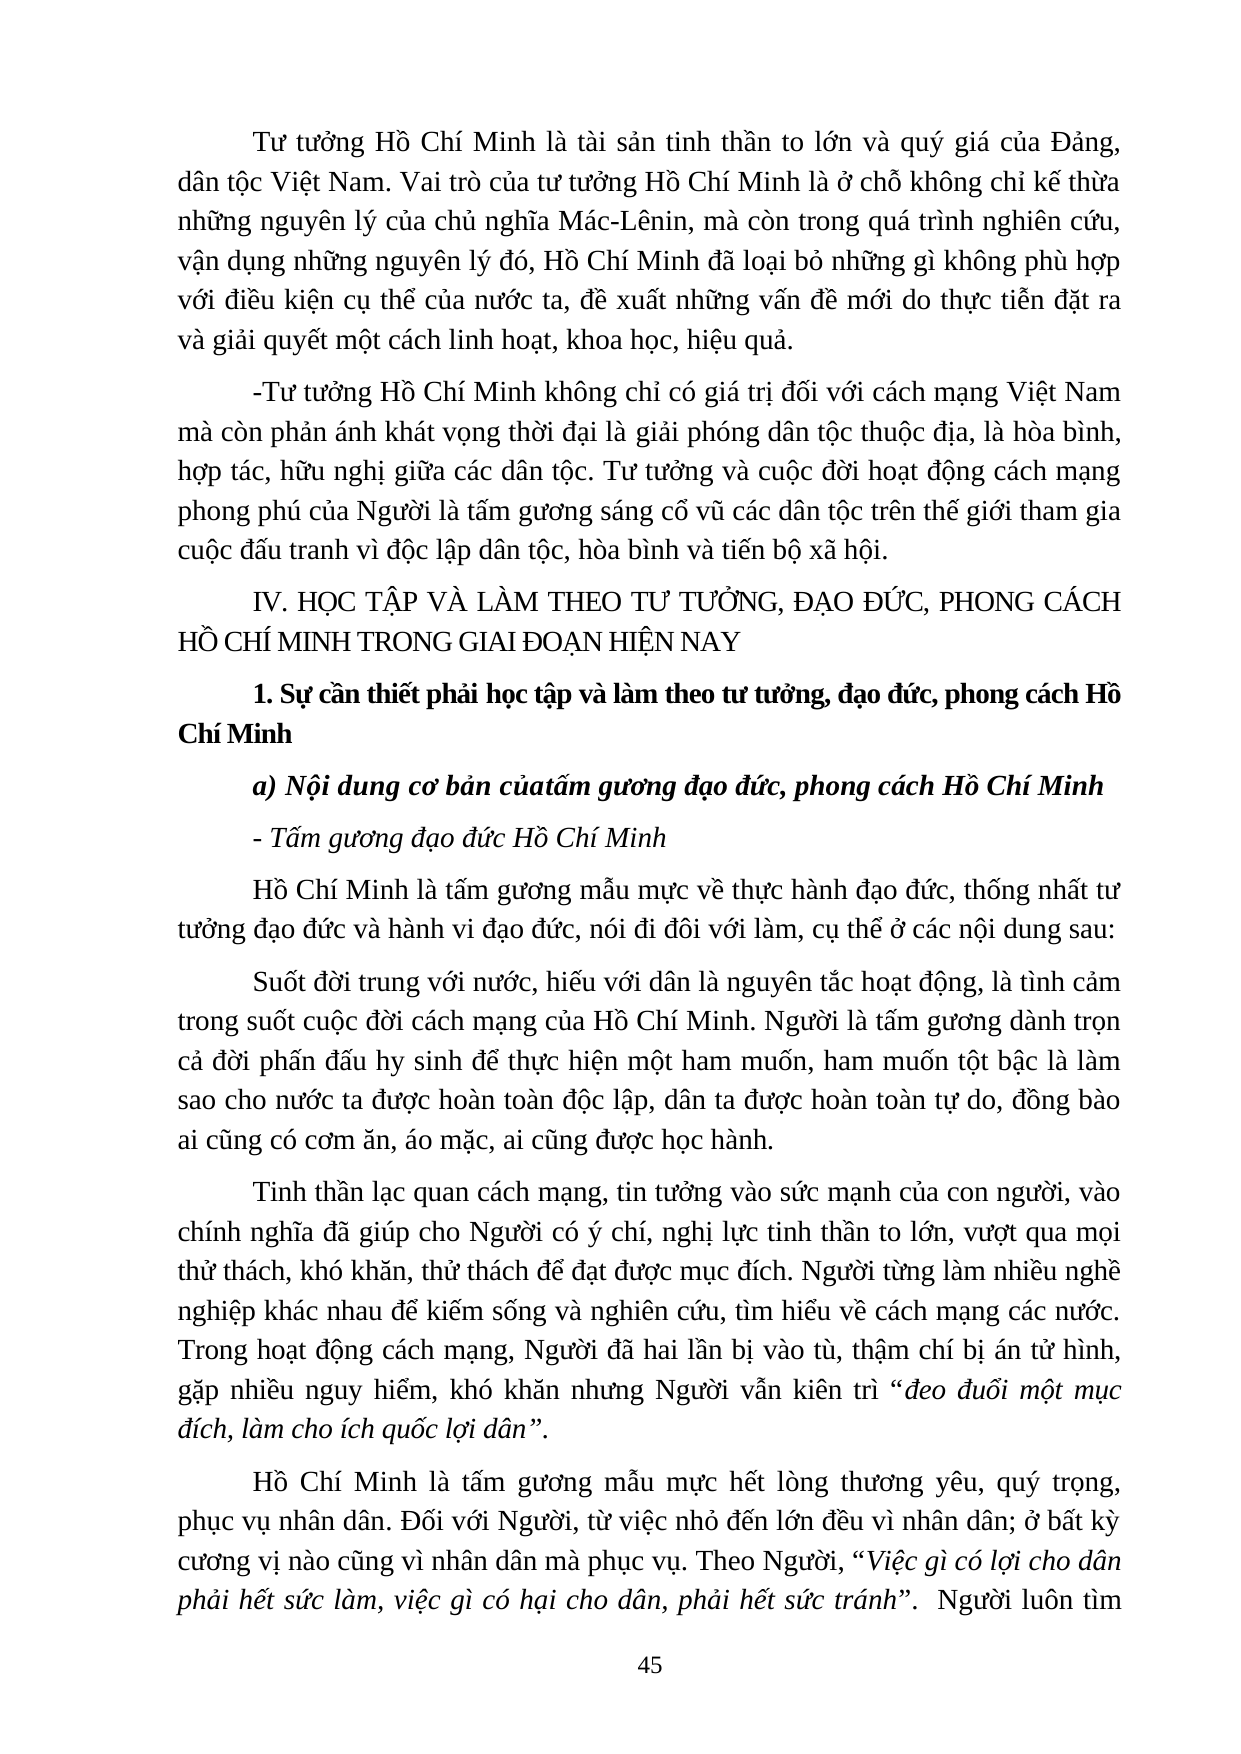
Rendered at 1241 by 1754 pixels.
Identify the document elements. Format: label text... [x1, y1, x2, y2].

text Suốt đời trung với nước, hiếu với dân là nguyên tắc hoạt động, là tình cảm trong suốt cuộc đời cách mạng của Hồ Chí Minh. Người là tấm gương dành trọn cả đời phấn đấu hy sinh để thực hiện một ham muốn, ham muốn tột bậc là làm sao cho nước ta được hoàn toàn độc lập, dân ta được hoàn toàn tự do, đồng bào ai cũng có cơm ăn, áo mặc, ai cũng được học hành. [177, 958, 1122, 1156]
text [177, 1458, 1122, 1616]
text Tư tưởng Hồ Chí Minh là tài sản tinh thần to lớn và quý giá của Đảng, dân tộc Việt Nam. Vai trò của tư tưởng Hồ Chí Minh là ở chỗ không chỉ kế thừa những nguyên lý của chủ nghĩa Mác-Lênin, mà còn trong quá trình nghiên cứu, vận dụng những nguyên lý đó, Hồ Chí Minh đã loại bỏ những gì không phù hợp với điều kiện cụ thể của nước ta, đề xuất những vấn đề mới do thực tiễn đặt ra và giải quyết một cách linh hoạt, khoa học, hiệu quả. [177, 118, 1122, 356]
text a) Nội dung cơ bản củatấm gương đạo đức, phong cách Hồ Chí Minh [177, 762, 1122, 801]
text - Tấm gương đạo đức Hồ Chí Minh [177, 814, 1122, 853]
text Tinh thần lạc quan cách mạng, tin tưởng vào sức mạnh của con người, vào chính nghĩa đã giúp cho Người có ý chí, nghị lực tinh thần to lớn, vượt qua mọi thử thách, khó khăn, thử thách để đạt được mục đích. Người từng làm nhiều nghề nghiệp khác nhau để kiếm sống và nghiên cứu, tìm hiểu về cách mạng các nước. Trong hoạt động cách mạng, Người đã hai lần bị vào tù, thậm chí bị án tử hình, gặp nhiều nguy hiểm, khó khăn nhưng Người vẫn kiên trì “đeo đuổi một mục đích, làm cho ích quốc lợi dân”. [177, 1168, 1122, 1445]
text IV. HỌC TẬP VÀ LÀM THEO TƯ TƯỞNG, ĐẠO ĐỨC, PHONG CÁCH HỒ CHÍ MINH TRONG GIAI ĐOẠN HIỆN NAY [177, 578, 1122, 658]
text Hồ Chí Minh là tấm gương mẫu mực về thực hành đạo đức, thống nhất tư tưởng đạo đức và hành vi đạo đức, nói đi đôi với làm, cụ thể ở các nội dung sau: [177, 866, 1122, 945]
text -Tư tưởng Hồ Chí Minh không chỉ có giá trị đối với cách mạng Việt Nam mà còn phản ánh khát vọng thời đại là giải phóng dân tộc thuộc địa, là hòa bình, hợp tác, hữu nghị giữa các dân tộc. Tư tưởng và cuộc đời hoạt động cách mạng phong phú của Người là tấm gương sáng cổ vũ các dân tộc trên thế giới tham gia cuộc đấu tranh vì độc lập dân tộc, hòa bình và tiến bộ xã hội. [177, 368, 1122, 566]
text 1. Sự cần thiết phải học tập và làm theo tư tưởng, đạo đức, phong cách Hồ Chí Minh [177, 670, 1122, 749]
